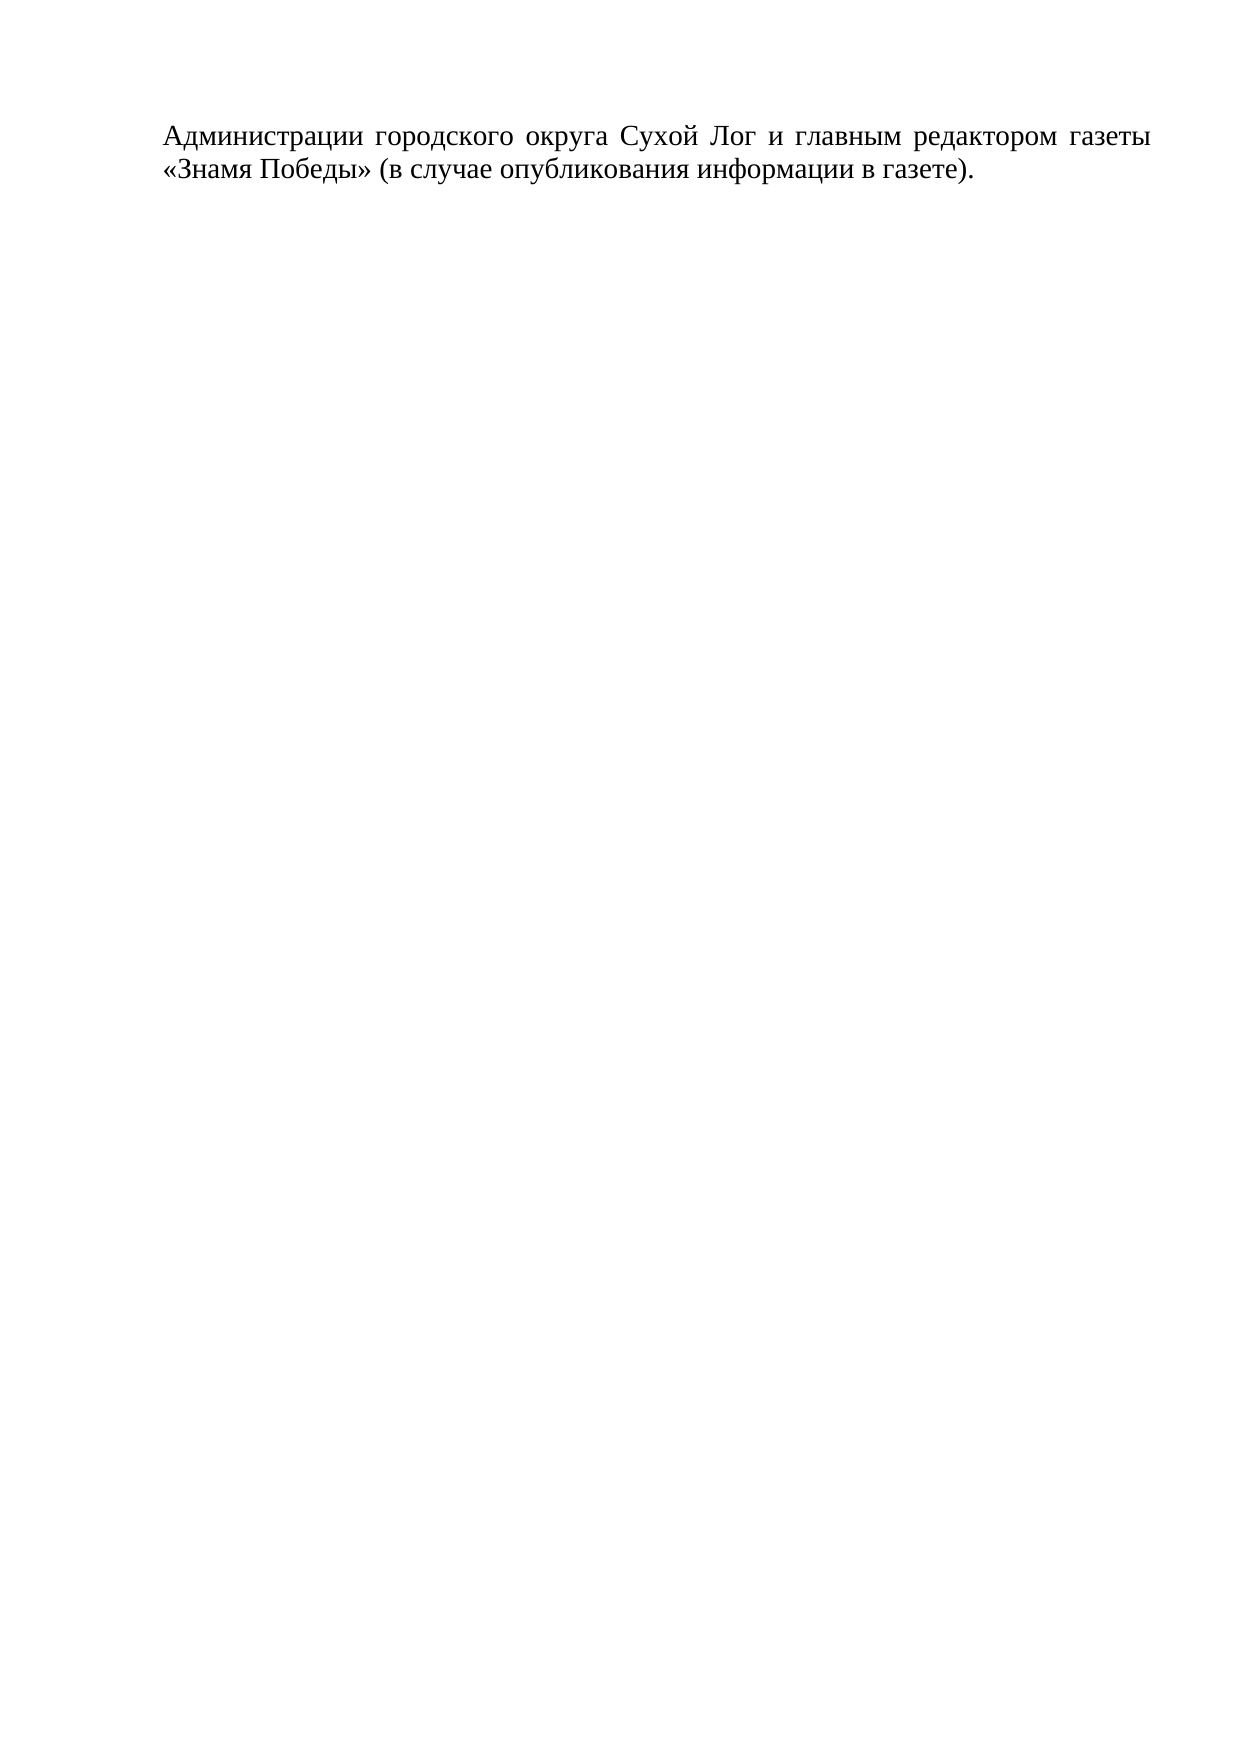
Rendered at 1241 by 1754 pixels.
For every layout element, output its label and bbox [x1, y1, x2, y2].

text [162, 118, 1152, 185]
